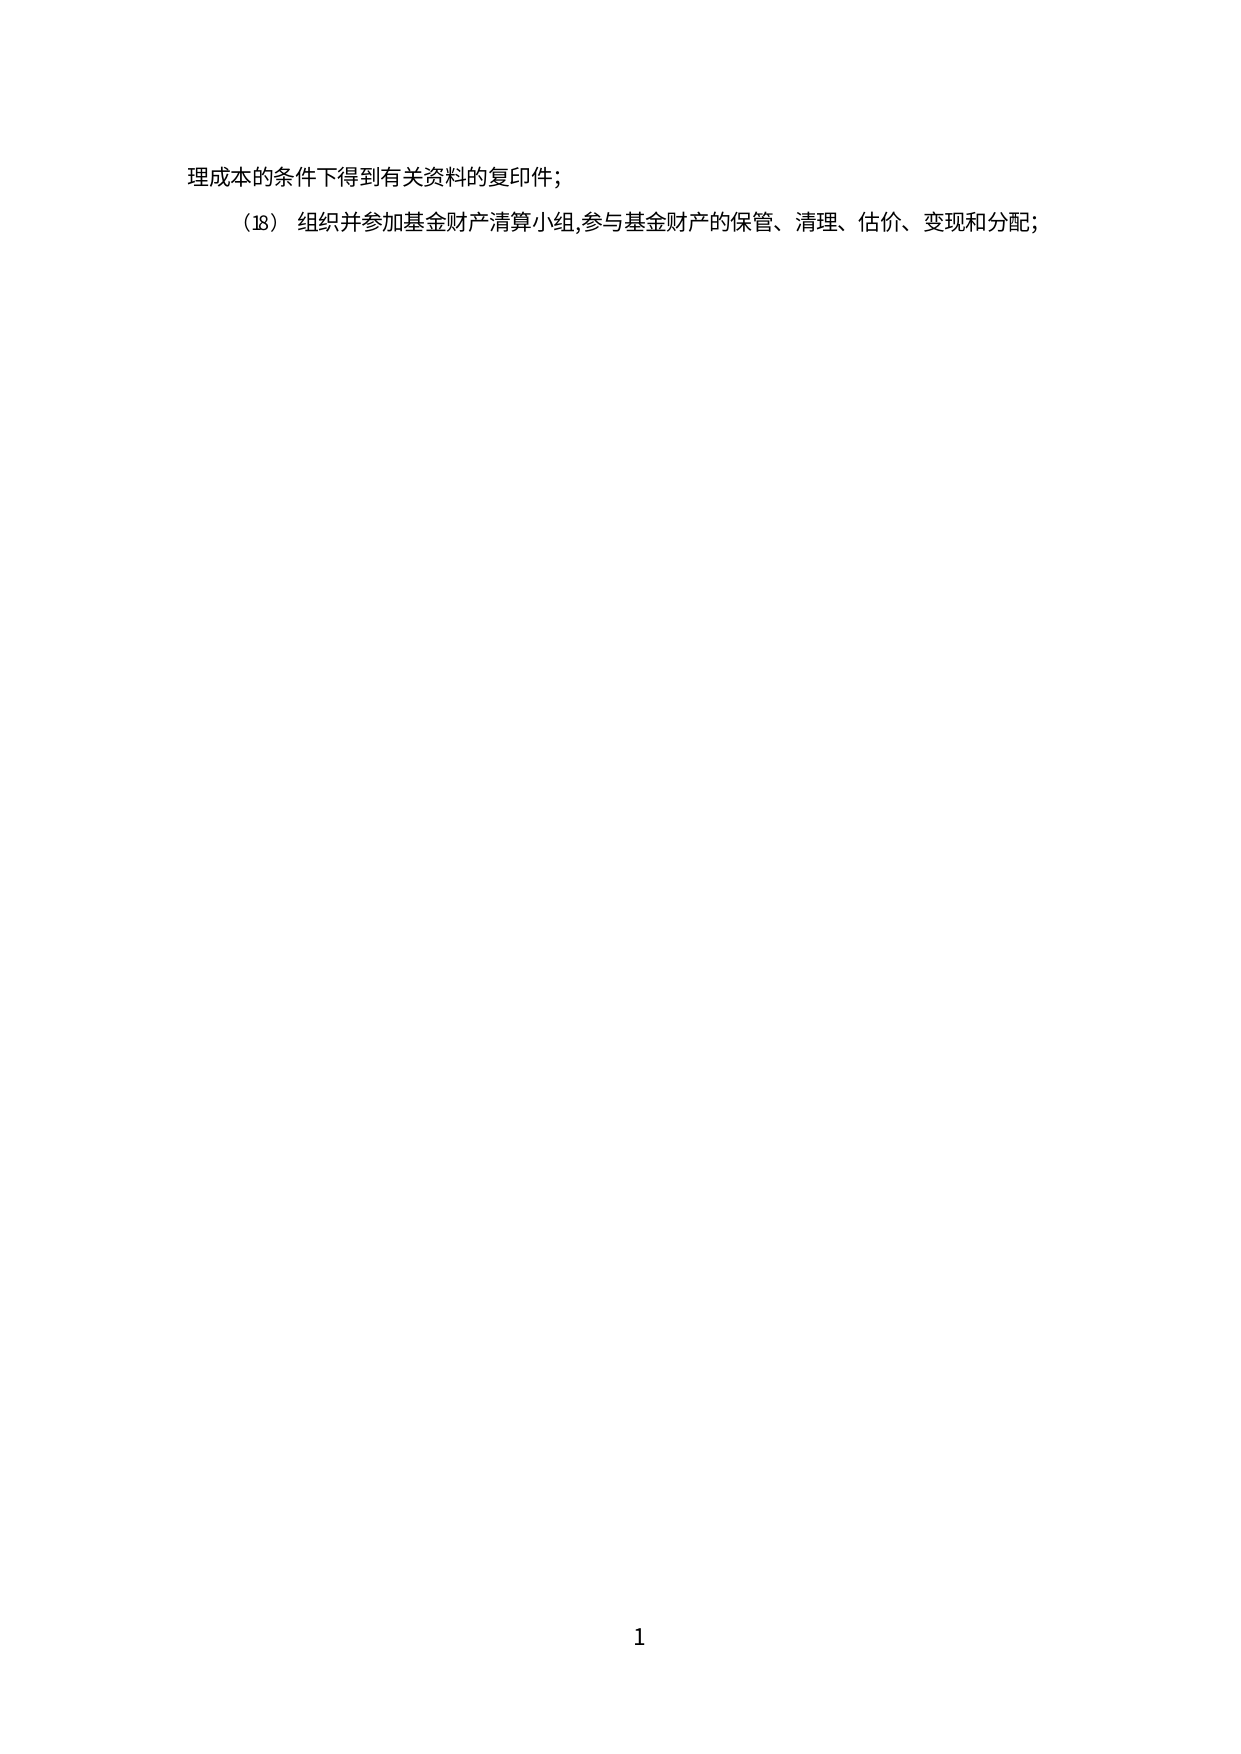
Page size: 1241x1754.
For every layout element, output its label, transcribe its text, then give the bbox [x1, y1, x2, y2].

list 组织并参加基金财产清算小组,参与基金财产的保管、清理、估价、变现和分配； [231, 208, 1096, 236]
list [187, 160, 1053, 192]
